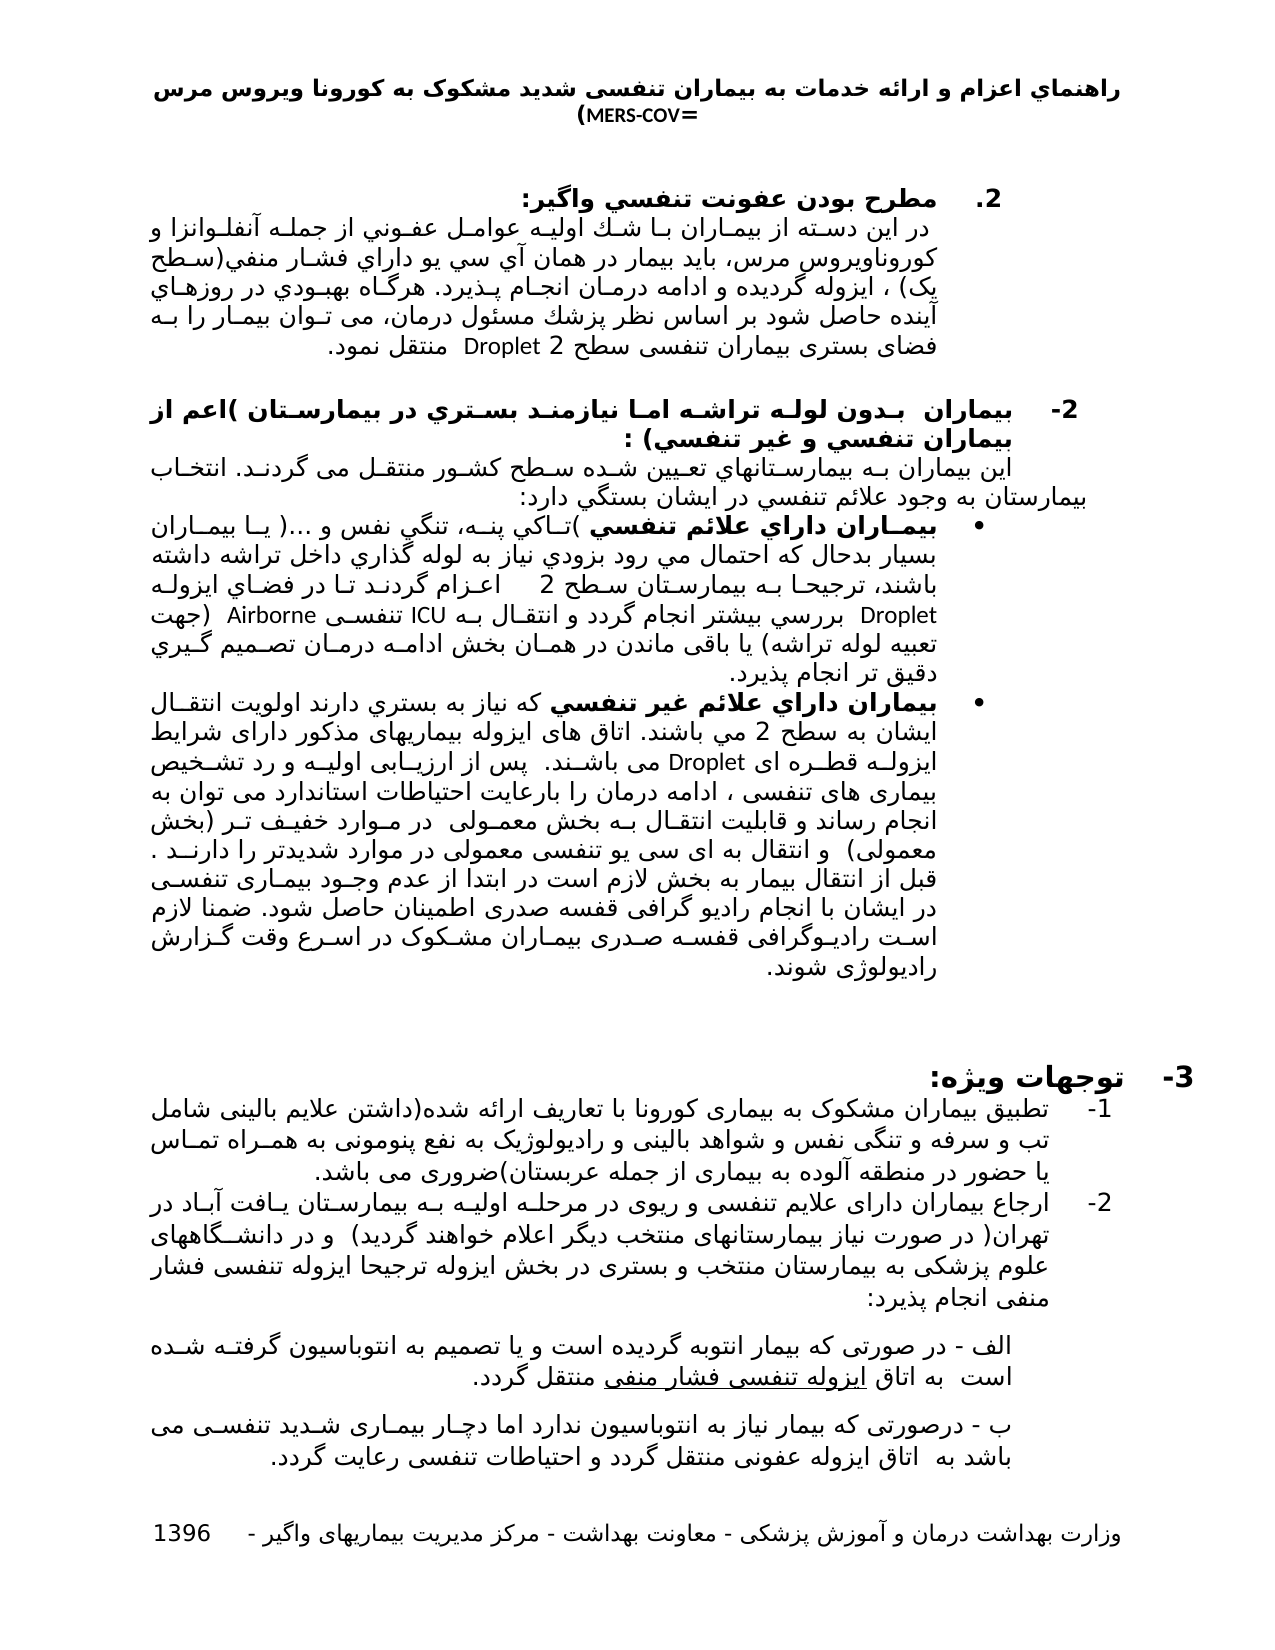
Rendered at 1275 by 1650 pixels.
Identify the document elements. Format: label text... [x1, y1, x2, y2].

list بیماران داراي علائم غير تنفسي كه نياز به بستري دارند اولويت انتقال ايشان به سطح 2 مي باشند. اتاق های ایزوله بیماریهای مذکور دارای شرایط ایزوله قطره ای Droplet می باشند. پس از ارزیابی اولیه و رد تشخیص بیماری های تنفسی ، ادامه درمان را بارعایت احتیاطات استاندارد می توان به انجام رساند و قابلیت انتقال به بخش معمولی در موارد خفیف تر (بخش معمولی) و انتقال به ای سی یو تنفسی معمولی در موارد شدیدتر را دارند . قبل از انتقال بیمار به بخش لازم است در ابتدا از عدم وجود بیماری تنفسی در ایشان با انجام رادیو گرافی قفسه صدری اطمینان حاصل شود. ضمنا لازم است رادیوگرافی قفسه صدری بیماران مشکوک در اسرع وقت گزارش رادیولوژی شوند. [150, 688, 975, 981]
list بیماران داراي علائم تنفسي )تاكي پنه، تنگي نفس و ...( يا بيماران بسيار بدحال كه احتمال مي رود بزودي نياز به لوله گذاري داخل تراشه داشته باشند، ترجيحا به بيمارستان سطح 2 اعزام گردند تا در فضاي ايزوله Droplet بررسي بيشتر انجام گردد و انتقال به ICU تنفسی Airborne (جهت تعبیه لوله تراشه) یا باقی ماندن در همان بخش ادامه درمان تصميم گيري دقيق تر انجام پذيرد. [150, 511, 975, 688]
list ارجاع بیماران دارای علایم تنفسی و ریوی در مرحله اولیه به بیمارستان یافت آباد در تهران( در صورت نیاز بیمارستانهای منتخب دیگر اعلام خواهند گردید) و در دانشگاههای علوم پزشکی به بیمارستان منتخب و بستری در بخش ایزوله ترجیحا ایزوله تنفسی فشار منفی انجام پذیرد: [150, 1188, 1087, 1312]
list بیماران بدون لوله تراشه اما نيازمند بستري در بيمارستان )اعم از بيماران تنفسي و غير تنفسي) : [150, 395, 1051, 453]
list در اين دسته از بيماران با شك اوليه عوامل عفوني از جمله آنفلوانزا و كوروناويروس مرس، بايد بيمار در همان آي سي يو داراي فشار منفي(سطح یک) ، ايزوله گرديده و ادامه درمان انجام پذيرد. هرگاه بهبودي در روزهاي آينده حاصل شود بر اساس نظر پزشك مسئول درمان، می توان بیمار را به فضای بستری بیماران تنفسی سطح 2 Droplet منتقل نمود. [150, 213, 937, 361]
text اين بيماران به بيمارستانهاي تعیین شده سطح کشور منتقل می گردند. انتخاب بيمارستان به وجود علائم تنفسي در ايشان بستگي دارد: [150, 453, 1087, 511]
list تطبیق بیماران مشکوک به بیماری کورونا با تعاریف ارائه شده(داشتن علایم بالینی شامل تب و سرفه و تنگی نفس و شواهد بالینی و رادیولوژیک به نفع پنومونی به همراه تماس یا حضور در منطقه آلوده به بیماری از جمله عربستان)ضروری می باشد. [150, 1094, 1087, 1186]
list مطرح بودن عفونت تنفسي واگير: [150, 184, 975, 213]
list توجهات ویژه: [150, 1060, 1162, 1094]
text الف - در صورتی که بیمار انتوبه گردیده است و یا تصمیم به انتوباسیون گرفته شده است به اتاق ایزوله تنفسی فشار منفی منتقل گردد. [150, 1331, 1012, 1392]
text ب - درصورتی که بیمار نیاز به انتوباسیون ندارد اما دچار بیماری شدید تنفسی می باشد به اتاق ایزوله عفونی منتقل گردد و احتیاطات تنفسی رعایت گردد. [150, 1411, 1012, 1471]
